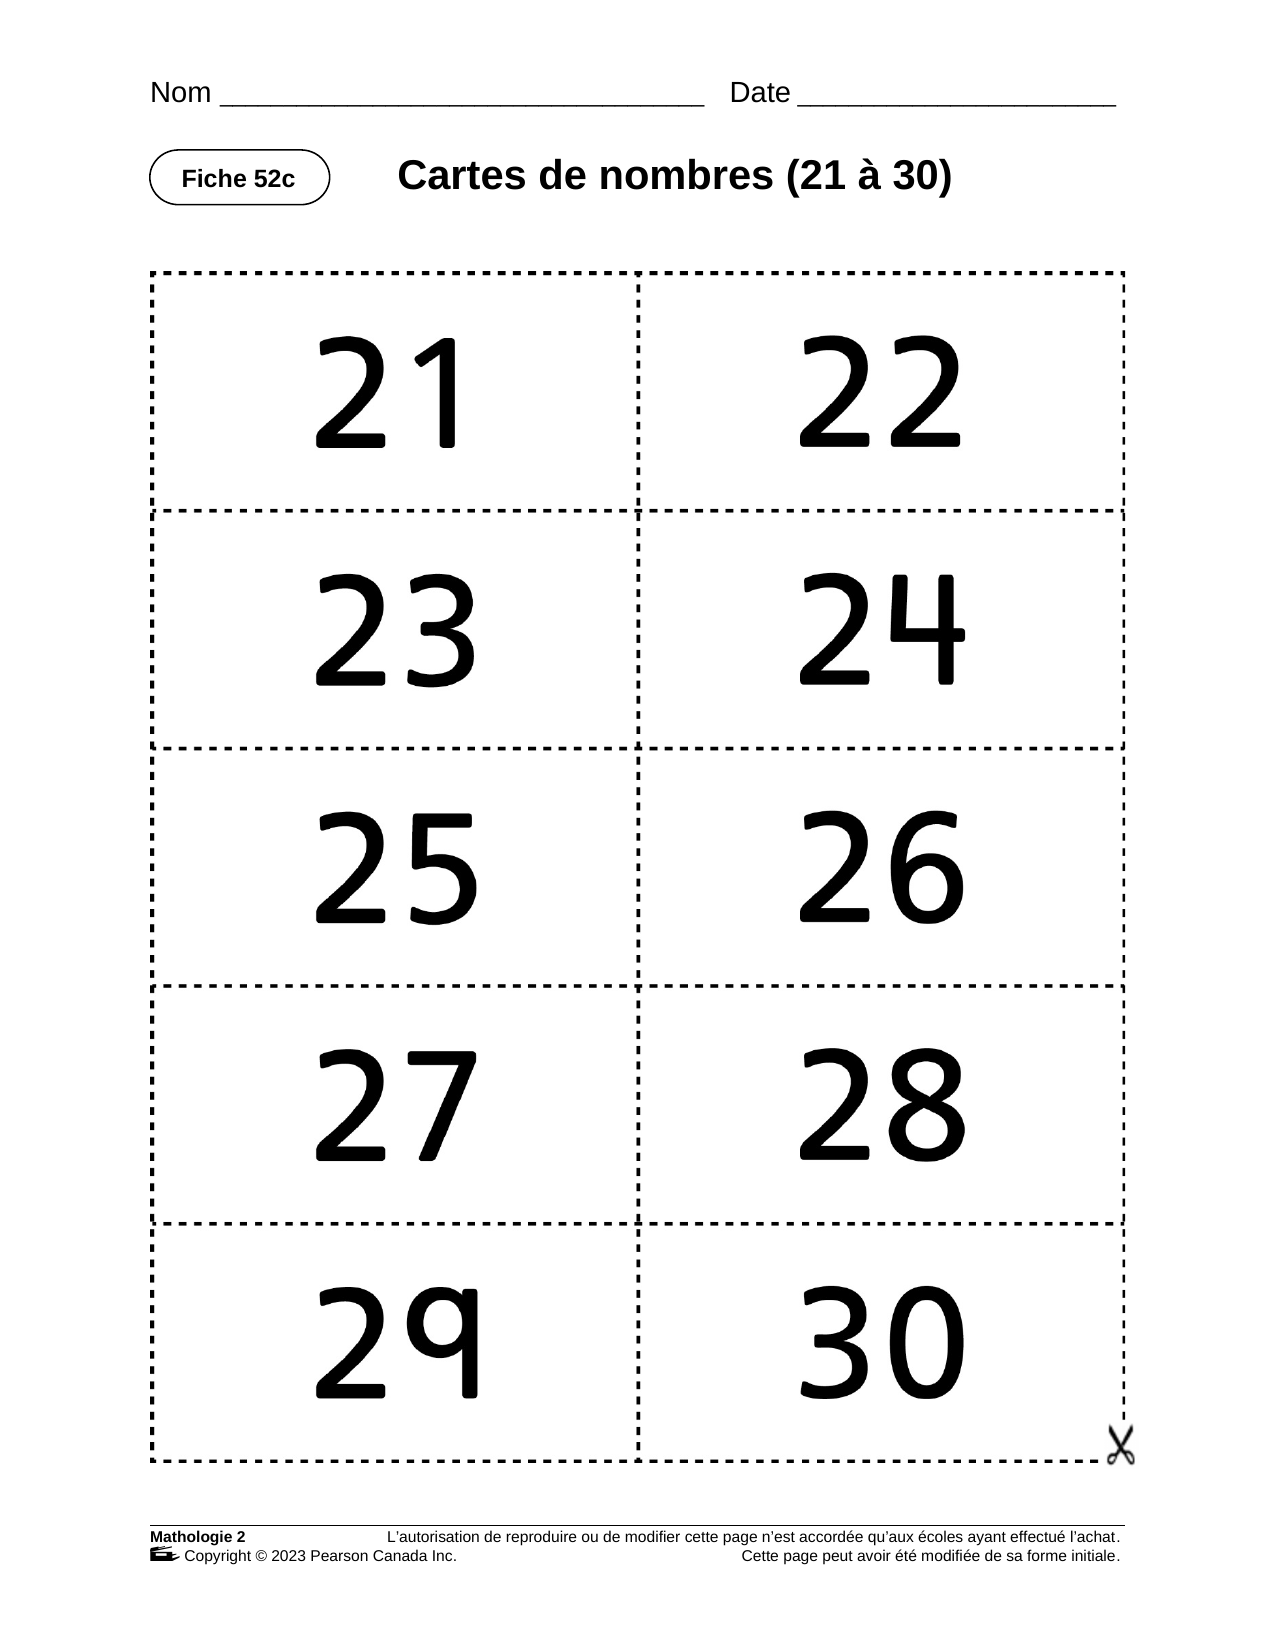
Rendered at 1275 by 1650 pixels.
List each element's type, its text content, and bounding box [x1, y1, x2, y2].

picture [150, 271, 1125, 1463]
picture [150, 1546, 180, 1561]
picture [1105, 1423, 1138, 1468]
text Cartes de nombres (21 à 30) [312, 150, 1125, 198]
